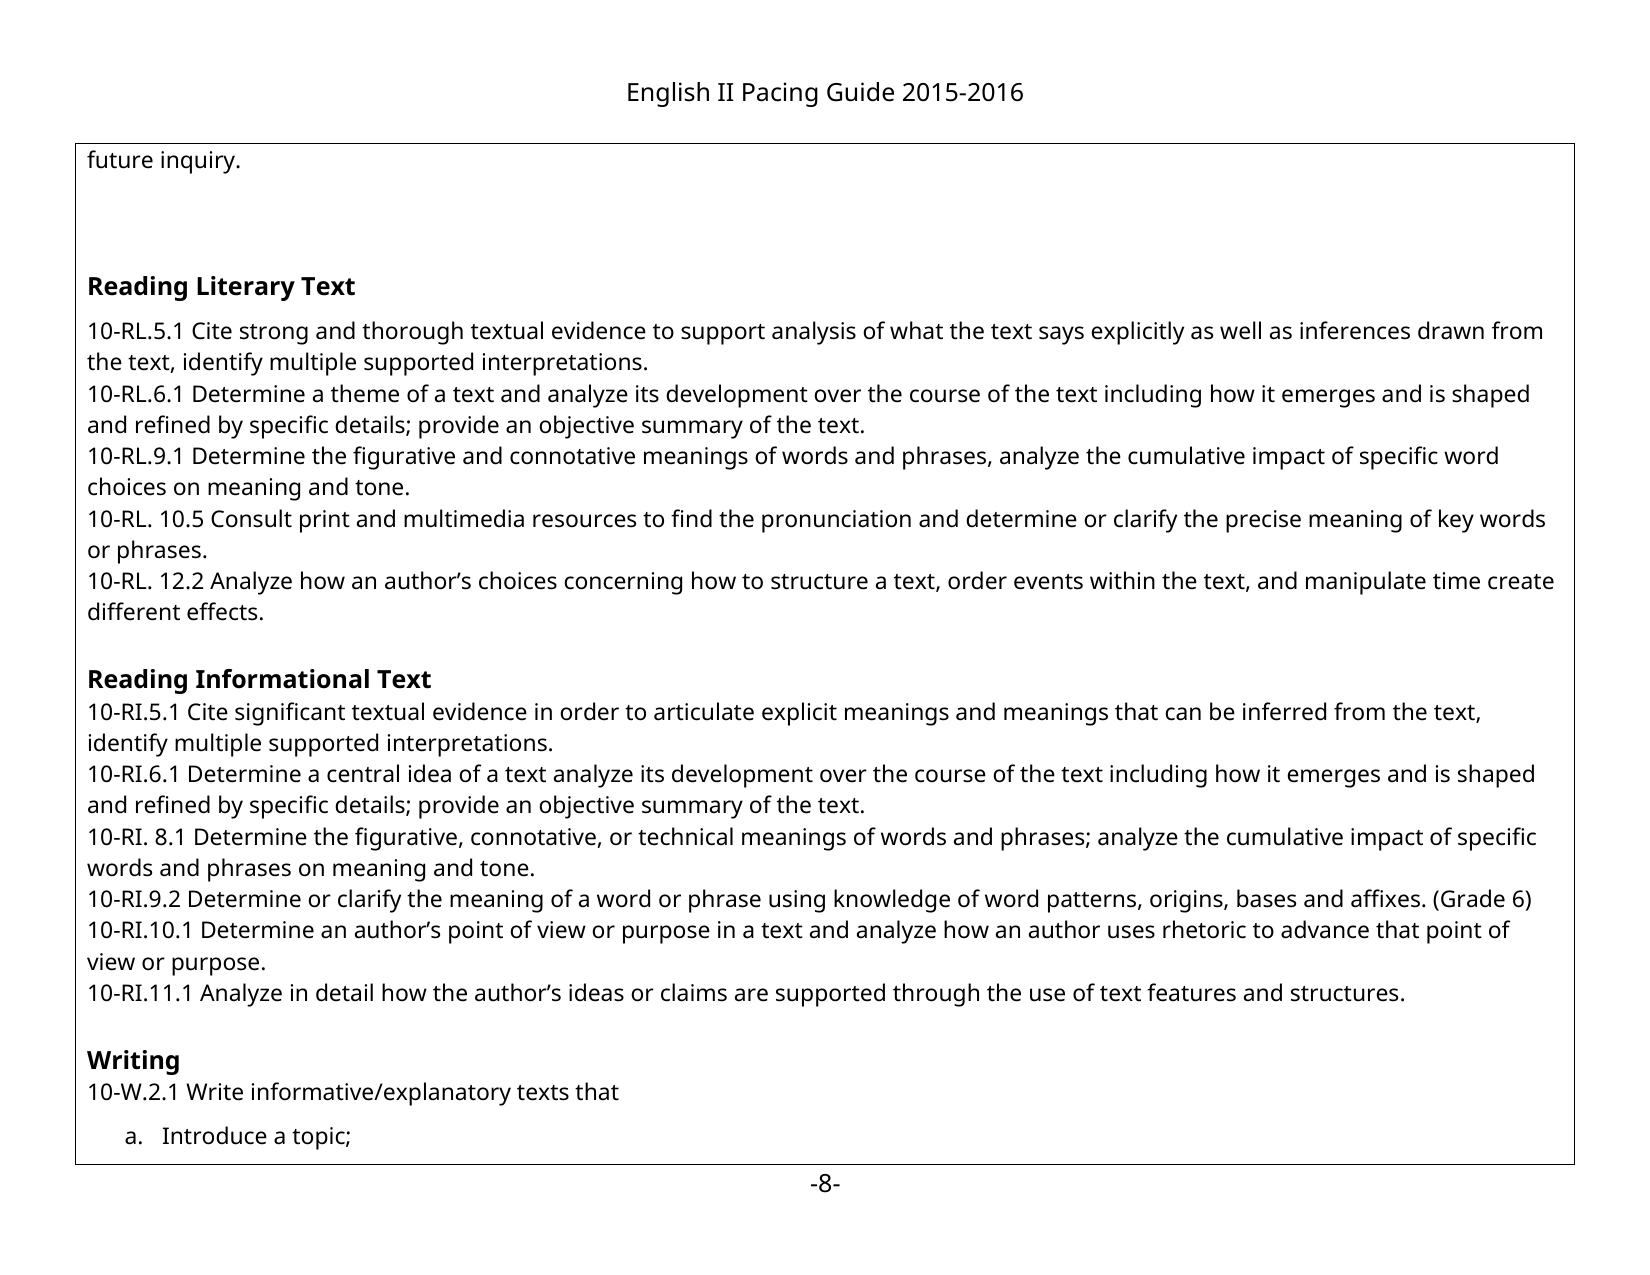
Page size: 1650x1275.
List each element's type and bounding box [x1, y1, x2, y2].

table_cell [76, 144, 1574, 1164]
